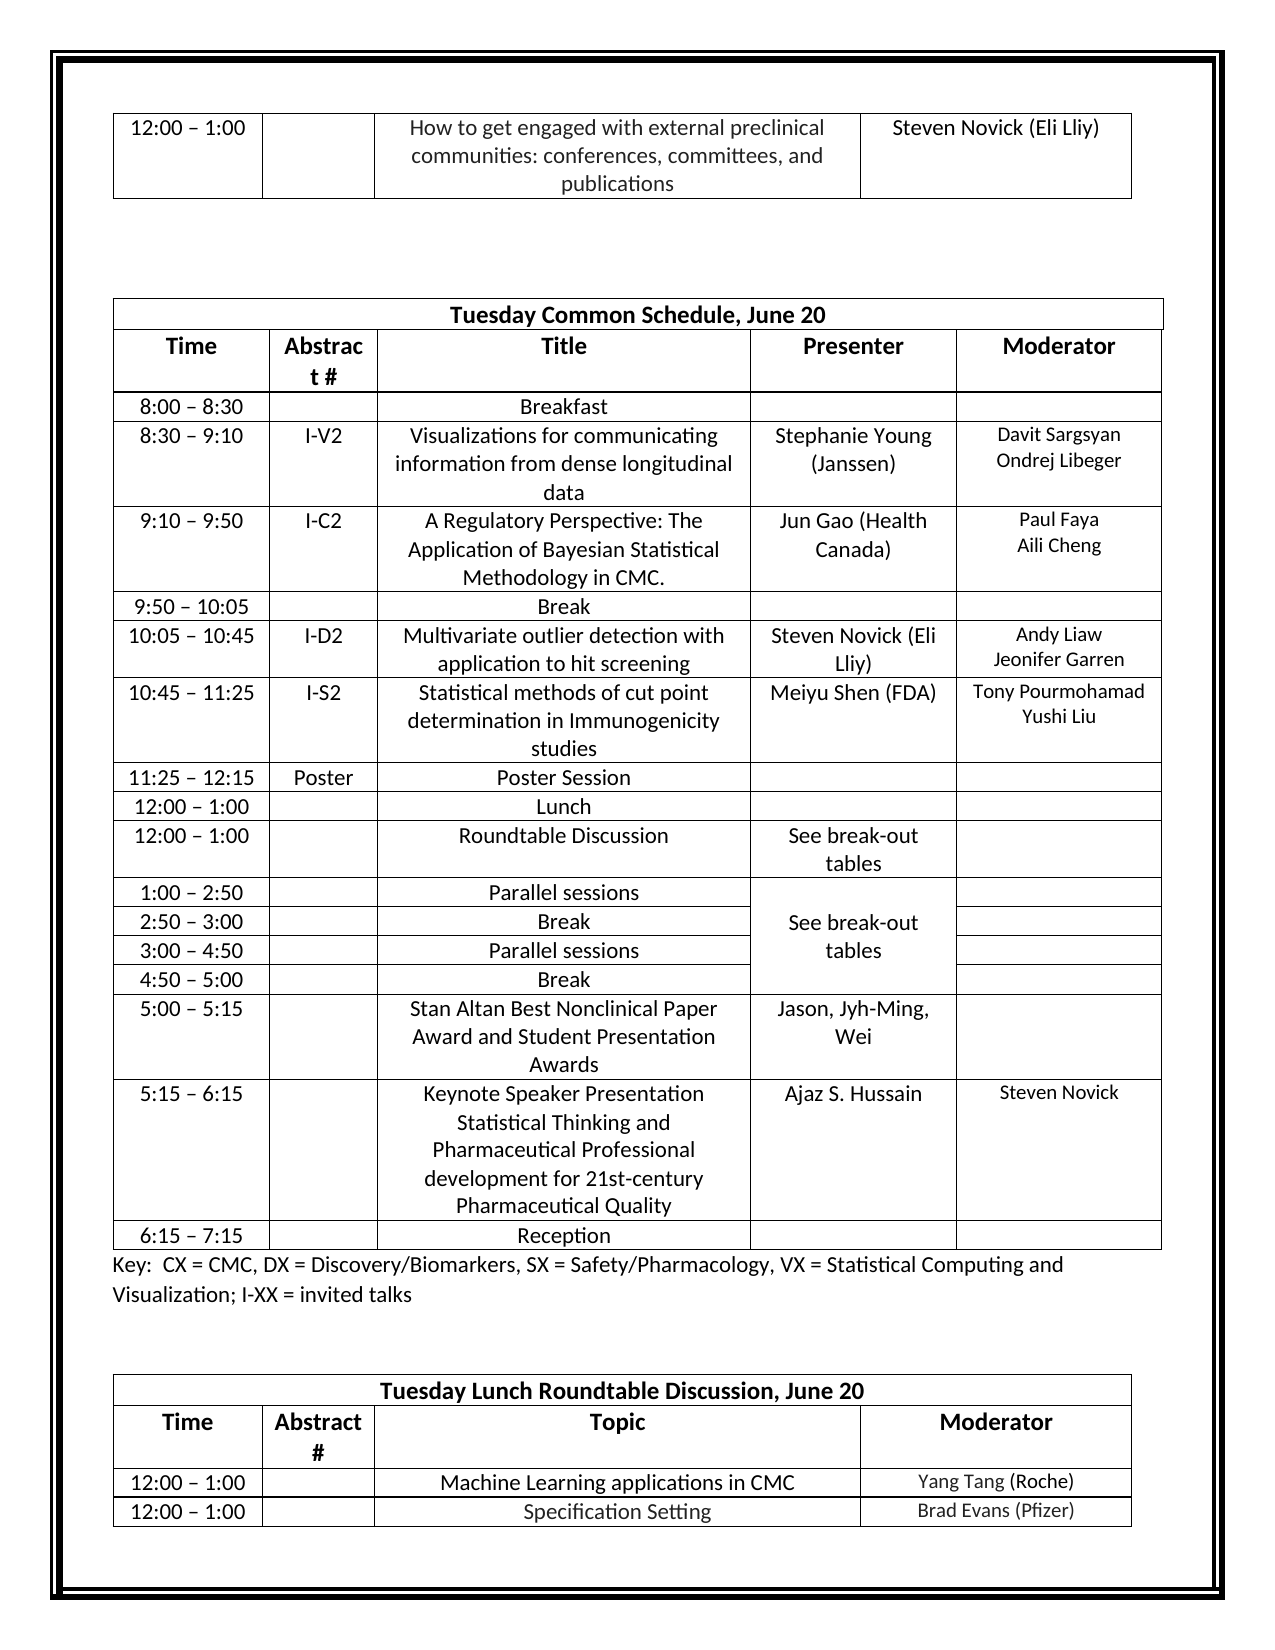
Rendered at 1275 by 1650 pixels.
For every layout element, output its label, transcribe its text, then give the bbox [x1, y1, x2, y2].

table_cell [751, 592, 956, 620]
table_cell Breakfast [378, 393, 750, 421]
table_cell 1:00 – 2:50 [114, 878, 269, 906]
table_cell [957, 878, 1161, 906]
table_cell Break [378, 965, 750, 993]
table_cell [263, 114, 374, 198]
table_cell [270, 792, 377, 820]
table_cell Time [114, 330, 269, 391]
table_cell 2:50 – 3:00 [114, 907, 269, 935]
table_cell [263, 1498, 374, 1526]
table_cell [957, 592, 1161, 620]
table_cell Brad Evans (Pfizer) [861, 1498, 1131, 1526]
table_cell [270, 1080, 377, 1220]
table_cell Break [378, 592, 750, 620]
table_cell [957, 393, 1161, 421]
table_cell 11:25 – 12:15 [114, 763, 269, 791]
table_cell Parallel sessions [378, 936, 750, 964]
table_cell 10:05 – 10:45 [114, 621, 269, 677]
table_cell Steven Novick [957, 1080, 1161, 1220]
table_cell [957, 792, 1161, 820]
table_cell See break-out tables [751, 878, 956, 993]
table_cell 5:00 – 5:15 [114, 995, 269, 1078]
table_cell [270, 393, 377, 421]
table_cell [957, 907, 1161, 935]
table_cell Jason, Jyh-Ming, Wei [751, 995, 956, 1078]
table_cell Tony Pourmohamad Yushi Liu [957, 678, 1161, 762]
table_cell Steven Novick (Eli Lliy) [751, 621, 956, 677]
table_cell [270, 995, 377, 1078]
table_header Tuesday Lunch Roundtable Discussion, June 20 [114, 1375, 1131, 1405]
table_cell [270, 936, 377, 964]
table_cell Yang Tang (Roche) [861, 1469, 1131, 1496]
table_cell 12:00 – 1:00 [114, 1498, 262, 1526]
table_cell I-S2 [270, 678, 377, 762]
table_cell [957, 995, 1161, 1078]
table_cell [270, 1221, 377, 1249]
table_cell Steven Novick (Eli Lliy) [861, 114, 1131, 198]
table_cell Title [378, 330, 750, 391]
table_cell 10:45 – 11:25 [114, 678, 269, 762]
table_cell [751, 763, 956, 791]
table_cell [270, 821, 377, 877]
table_cell Moderator [957, 330, 1161, 391]
table_cell Keynote Speaker Presentation Statistical Thinking and Pharmaceutical Professional development for 21st-century Pharmaceutical Quality [378, 1080, 750, 1220]
table_cell Machine Learning applications in CMC [375, 1469, 860, 1496]
table_cell I-D2 [270, 621, 377, 677]
table_cell [751, 792, 956, 820]
table_cell See break-out tables [751, 821, 956, 877]
table_cell [751, 1221, 956, 1249]
table_cell 12:00 – 1:00 [114, 792, 269, 820]
table_cell Poster Session [378, 763, 750, 791]
table_cell A Regulatory Perspective: The Application of Bayesian Statistical Methodology in CMC. [378, 507, 750, 591]
table_cell Time [114, 1406, 262, 1467]
table_cell [957, 936, 1161, 964]
table_cell 5:15 – 6:15 [114, 1080, 269, 1220]
table_cell [270, 907, 377, 935]
table_cell How to get engaged with external preclinical communities: conferences, committees, and publications [375, 114, 860, 198]
table_cell [957, 763, 1161, 791]
table_cell 12:00 – 1:00 [114, 1469, 262, 1496]
table_cell Abstract # [270, 330, 377, 391]
table_cell 9:10 – 9:50 [114, 507, 269, 591]
table_cell Lunch [378, 792, 750, 820]
table_cell 8:00 – 8:30 [114, 393, 269, 421]
table_cell [270, 965, 377, 993]
table_cell [270, 878, 377, 906]
table_cell [957, 821, 1161, 877]
table_cell I-V2 [270, 422, 377, 506]
table_cell [751, 393, 956, 421]
table_cell Topic [375, 1406, 860, 1467]
table_cell Poster [270, 763, 377, 791]
table_cell Presenter [751, 330, 956, 391]
table_cell Visualizations for communicating information from dense longitudinal data [378, 422, 750, 506]
table_cell Meiyu Shen (FDA) [751, 678, 956, 762]
table_cell Roundtable Discussion [378, 821, 750, 877]
text Key: CX = CMC, DX = Discovery/Biomarkers, SX = Safety/Pharmacology, VX = Statistical Computing and Visualization; I-XX = invited talks [112, 1250, 1162, 1308]
table_cell 4:50 – 5:00 [114, 965, 269, 993]
table_cell Break [378, 907, 750, 935]
table_cell 8:30 – 9:10 [114, 422, 269, 506]
table_cell Stan Altan Best Nonclinical Paper Award and Student Presentation Awards [378, 995, 750, 1078]
table_cell Reception [378, 1221, 750, 1249]
table_cell 12:00 – 1:00 [114, 821, 269, 877]
table_cell Multivariate outlier detection with application to hit screening [378, 621, 750, 677]
table_cell [957, 1221, 1161, 1249]
table_cell 3:00 – 4:50 [114, 936, 269, 964]
table_cell Stephanie Young (Janssen) [751, 422, 956, 506]
table_cell 6:15 – 7:15 [114, 1221, 269, 1249]
table_cell Parallel sessions [378, 878, 750, 906]
table_cell I-C2 [270, 507, 377, 591]
table_cell [263, 1469, 374, 1496]
table_cell 12:00 – 1:00 [114, 114, 262, 198]
table_cell Andy Liaw Jeonifer Garren [957, 621, 1161, 677]
table_cell [270, 592, 377, 620]
table_cell Paul Faya Aili Cheng [957, 507, 1161, 591]
table_header Tuesday Common Schedule, June 20 [114, 299, 1163, 329]
table_cell Abstract # [263, 1406, 374, 1467]
table_cell Moderator [861, 1406, 1131, 1467]
table_cell [957, 965, 1161, 993]
table_cell 9:50 – 10:05 [114, 592, 269, 620]
table_cell Ajaz S. Hussain [751, 1080, 956, 1220]
table_cell Statistical methods of cut point determination in Immunogenicity studies [378, 678, 750, 762]
table_cell Davit Sargsyan Ondrej Libeger [957, 422, 1161, 506]
table_cell Jun Gao (Health Canada) [751, 507, 956, 591]
table_cell Specification Setting [375, 1498, 860, 1526]
